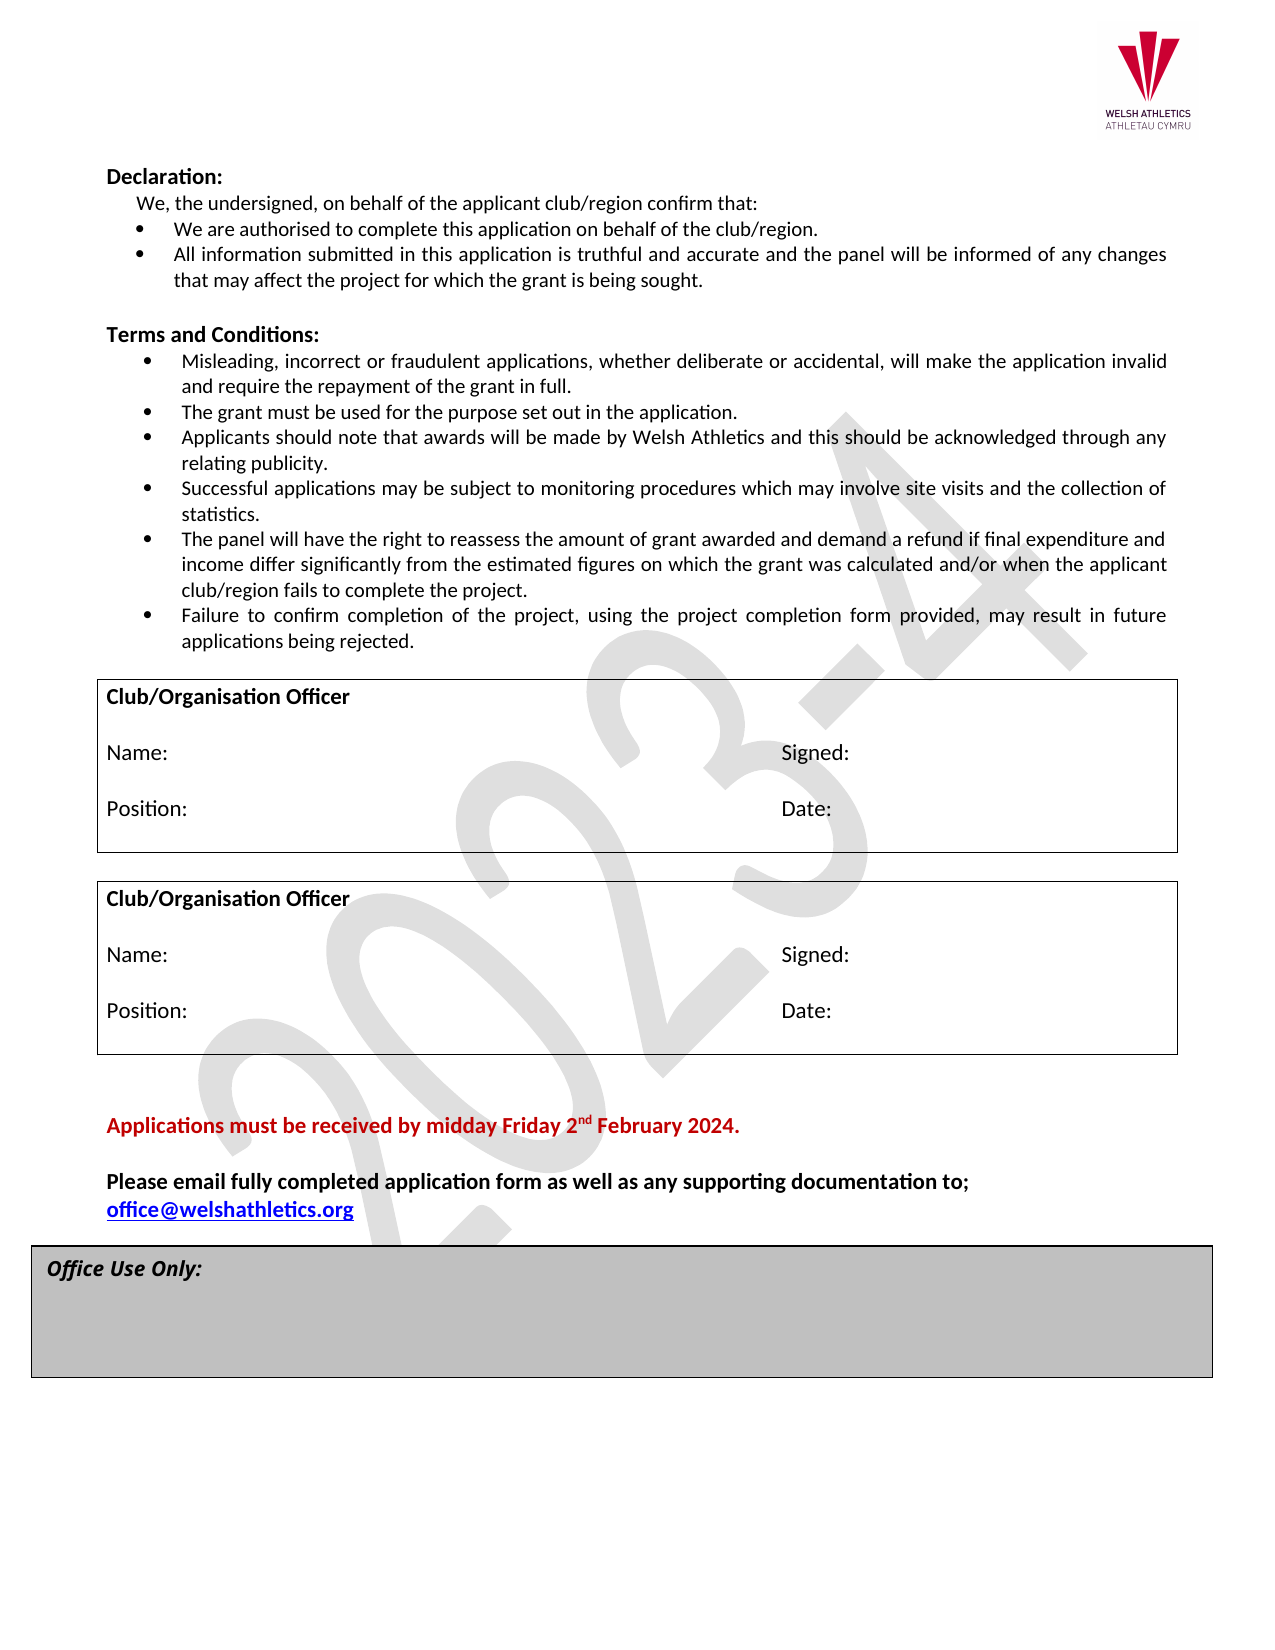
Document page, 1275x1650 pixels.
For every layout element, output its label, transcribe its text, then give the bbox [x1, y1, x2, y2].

text We, the undersigned, on behalf of the applicant club/region confirm that: [136, 191, 1169, 216]
text Club/Organisation Officer [98, 882, 1177, 912]
list We are authorised to complete this application on behalf of the club/region. [136, 216, 1169, 241]
text Position: Date: [106, 794, 1169, 822]
text Club/Organisation Officer [98, 680, 1177, 710]
text Position: Date: [106, 996, 1169, 1024]
text Name: Signed: [106, 940, 1169, 968]
list Successful applications may be subject to monitoring procedures which may involve site visits and the collection of statistics. [144, 475, 1169, 526]
list All information submitted in this application is truthful and accurate and the panel will be informed of any changes that may affect the project for which the grant is being sought. [136, 241, 1169, 292]
list Failure to confirm completion of the project, using the project completion form provided, may result in future applications being rejected. [144, 602, 1169, 653]
picture [1097, 21, 1200, 140]
list Applicants should note that awards will be made by Welsh Athletics and this should be acknowledged through any relating publicity. [144, 424, 1169, 475]
list The grant must be used for the purpose set out in the application. [144, 399, 1169, 424]
text Applications must be received by midday Friday 2nd February 2024. [106, 1111, 1169, 1139]
list Misleading, incorrect or fraudulent applications, whether deliberate or accidental, will make the application invalid and require the repayment of the grant in full. [144, 348, 1169, 399]
list The panel will have the right to reassess the amount of grant awarded and demand a refund if final expenditure and income differ significantly from the estimated figures on which the grant was calculated and/or when the applicant club/region fails to complete the project. [144, 526, 1169, 602]
text Name: Signed: [106, 738, 1169, 766]
text Declaration: [106, 162, 1169, 191]
text Terms and Conditions: [106, 320, 1169, 348]
text Please email fully completed application form as well as any supporting documentation to; office@welshathletics.org [106, 1167, 1169, 1223]
